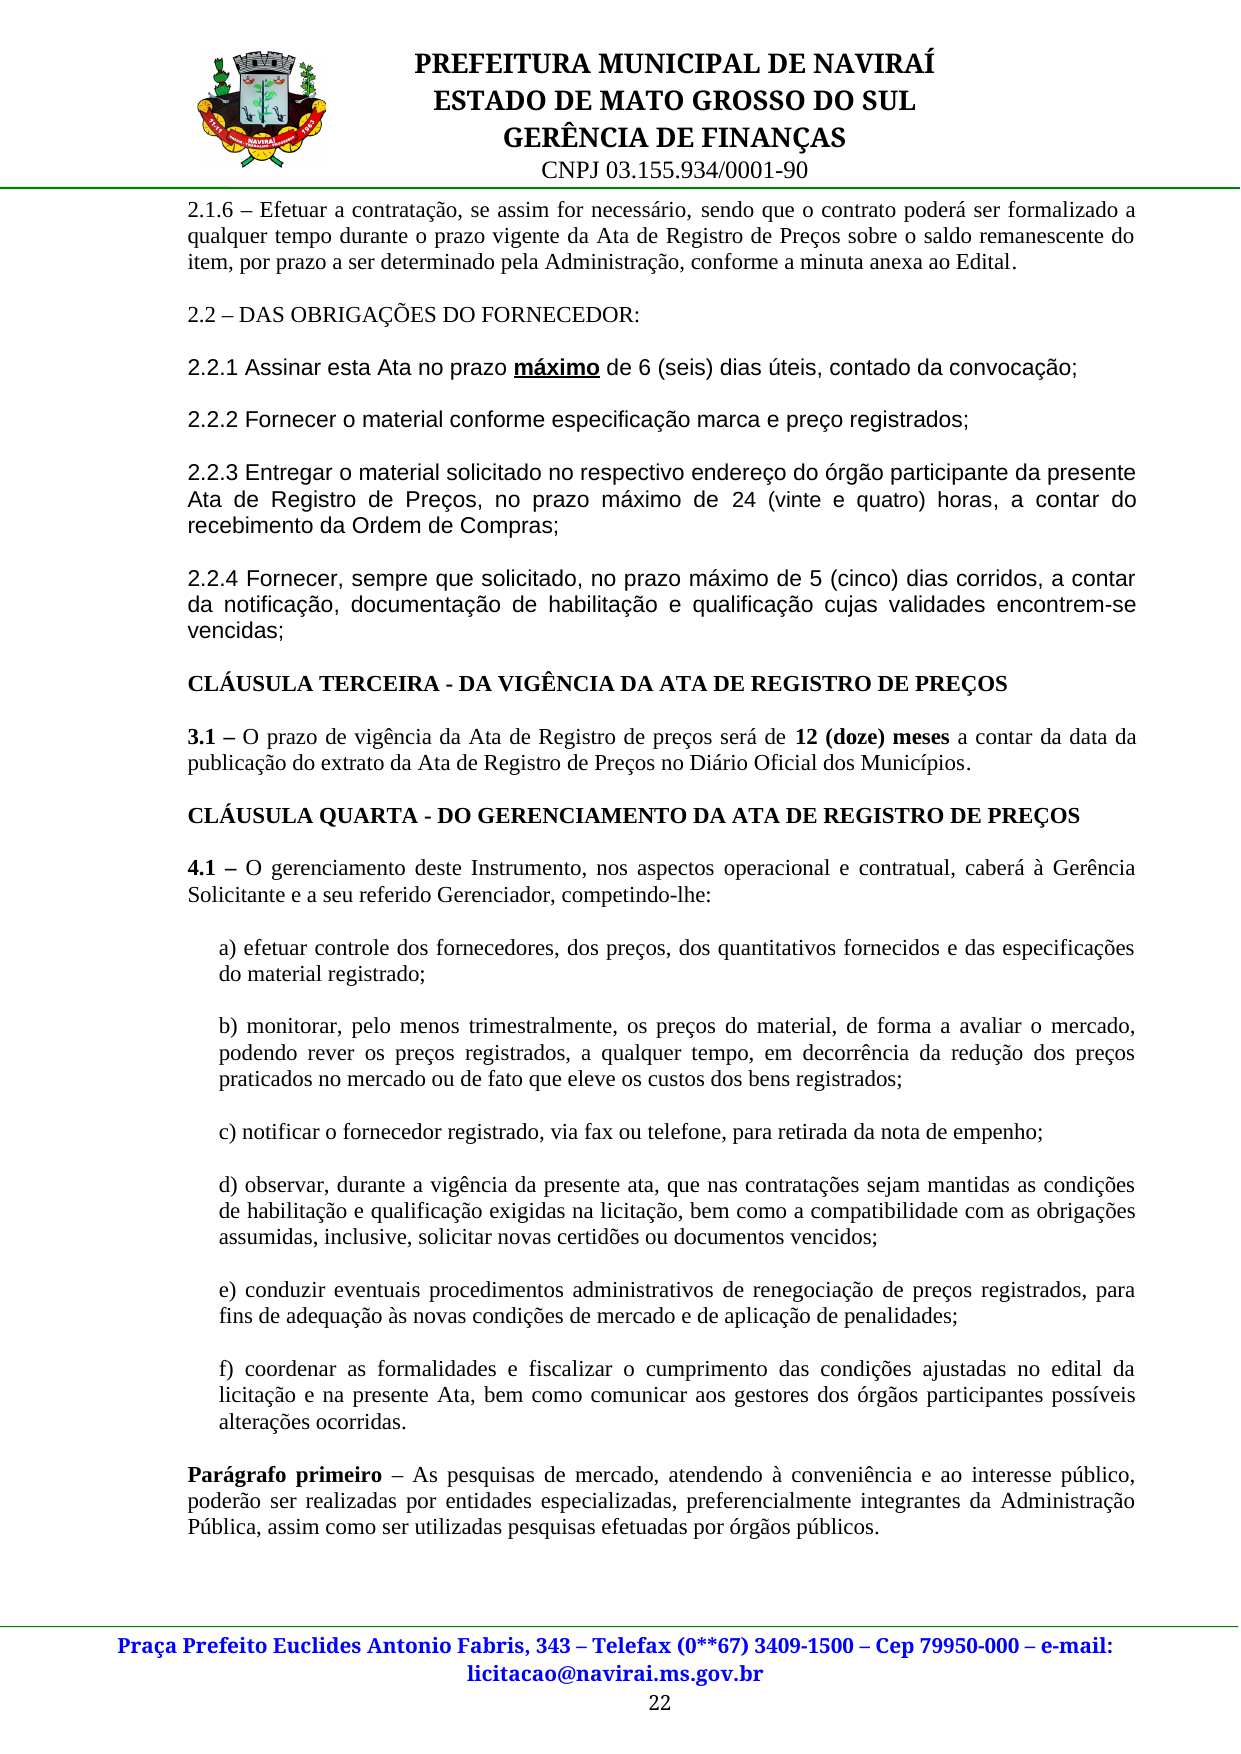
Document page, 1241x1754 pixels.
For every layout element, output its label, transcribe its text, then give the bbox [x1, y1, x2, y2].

text 2.1.6 – Efetuar a contratação, se assim for necessário, sendo que o contrato poderá ser formalizado a qualquer tempo durante o prazo vigente da Ata de Registro de Preços sobre o saldo remanescente do item, por prazo a ser determinado pela Administração, conforme a minuta anexa ao Edital. [187, 196, 1137, 275]
text 3.1 – O prazo de vigência da Ata de Registro de preços será de 12 (doze) meses a contar da data da publicação do extrato da Ata de Registro de Preços no Diário Oficial dos Municípios. [187, 723, 1137, 775]
text CLÁUSULA QUARTA - DO GERENCIAMENTO DA ATA DE REGISTRO DE PREÇOS [187, 802, 1137, 828]
text CLÁUSULA TERCEIRA - DA VIGÊNCIA DA ATA DE REGISTRO DE PREÇOS [187, 670, 1137, 696]
text f) coordenar as formalidades e fiscalizar o cumprimento das condições ajustadas no edital da licitação e na presente Ata, bem como comunicar aos gestores dos órgãos participantes possíveis alterações ocorridas. [218, 1355, 1137, 1434]
text 4.1 – O gerenciamento deste Instrumento, nos aspectos operacional e contratual, caberá à Gerência Solicitante e a seu referido Gerenciador, competindo-lhe: [187, 854, 1137, 907]
text c) notificar o fornecedor registrado, via fax ou telefone, para retirada da nota de empenho; [218, 1118, 1137, 1144]
text e) conduzir eventuais procedimentos administrativos de renegociação de preços registrados, para fins de adequação às novas condições de mercado e de aplicação de penalidades; [218, 1276, 1137, 1329]
text 2.2.3 Entregar o material solicitado no respectivo endereço do órgão participante da presente Ata de Registro de Preços, no prazo máximo de 24 (vinte e quatro) horas, a contar do recebimento da Ordem de Compras; [187, 459, 1137, 538]
text b) monitorar, pelo menos trimestralmente, os preços do material, de forma a avaliar o mercado, podendo rever os preços registrados, a qualquer tempo, em decorrência da redução dos preços praticados no mercado ou de fato que eleve os custos dos bens registrados; [218, 1013, 1137, 1092]
text Parágrafo primeiro – As pesquisas de mercado, atendendo à conveniência e ao interesse público, poderão ser realizadas por entidades especializadas, preferencialmente integrantes da Administração Pública, assim como ser utilizadas pesquisas efetuadas por órgãos públicos. [187, 1461, 1137, 1540]
text 2.2.2 Fornecer o material conforme especificação marca e preço registrados; [187, 406, 1137, 433]
text d) observar, durante a vigência da presente ata, que nas contratações sejam mantidas as condições de habilitação e qualificação exigidas na licitação, bem como a compatibilidade com as obrigações assumidas, inclusive, solicitar novas certidões ou documentos vencidos; [218, 1171, 1137, 1250]
text a) efetuar controle dos fornecedores, dos preços, dos quantitativos fornecidos e das especificações do material registrado; [218, 933, 1137, 986]
text 2.2.4 Fornecer, sempre que solicitado, no prazo máximo de 5 (cinco) dias corridos, a contar da notificação, documentação de habilitação e qualificação cujas validades encontrem-se vencidas; [187, 564, 1137, 644]
picture [197, 51, 327, 168]
text 2.2.1 Assinar esta Ata no prazo máximo de 6 (seis) dias úteis, contado da convocação; [187, 354, 1137, 380]
text 2.2 – DAS OBRIGAÇÕES DO FORNECEDOR: [187, 301, 1137, 327]
